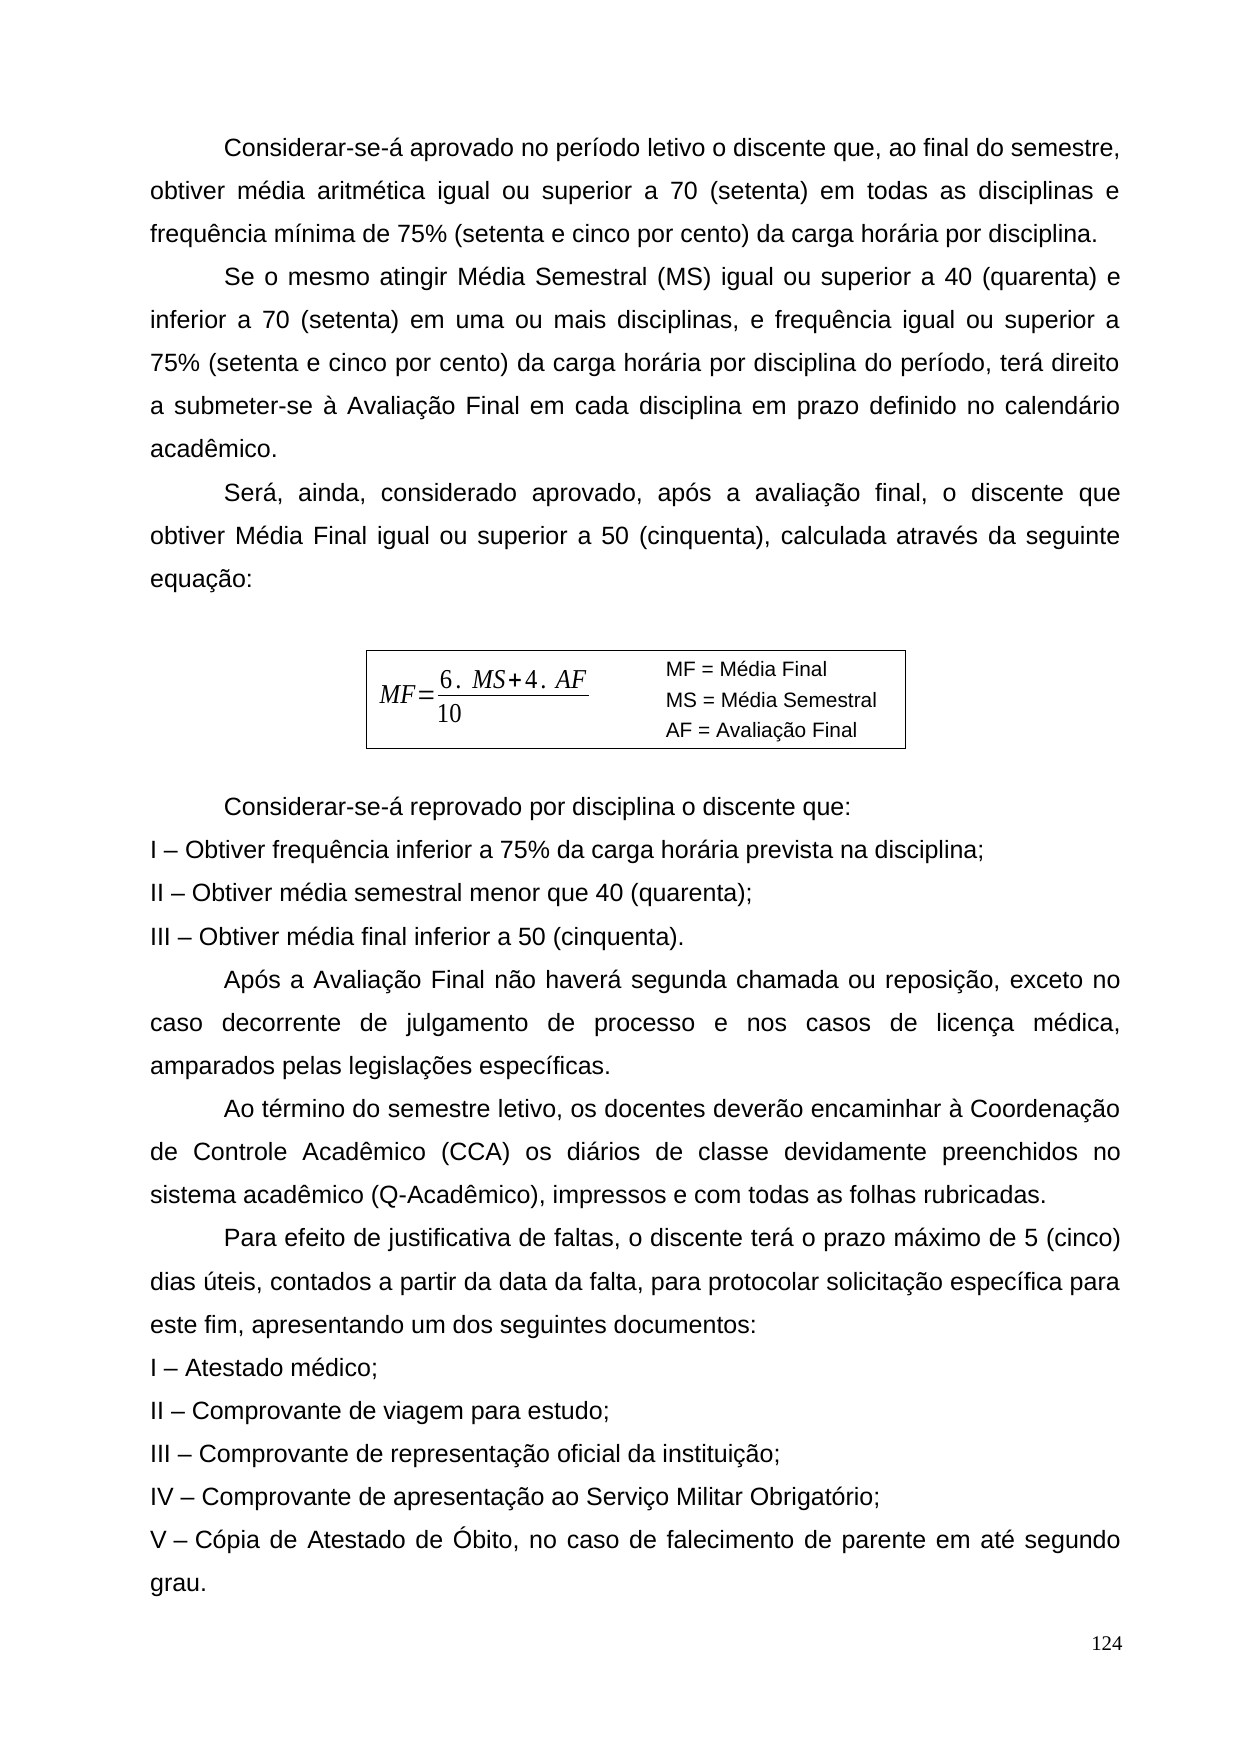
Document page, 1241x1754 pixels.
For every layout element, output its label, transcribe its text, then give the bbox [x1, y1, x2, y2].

text Considerar-se-á aprovado no período letivo o discente que, ao final do semestre, obtiver média aritmética igual ou superior a 70 (setenta) em todas as disciplinas e frequência mínima de 75% (setenta e cinco por cento) da carga horária por disciplina. [150, 132, 1122, 247]
list Obtiver frequência inferior a 75% da carga horária prevista na disciplina; [150, 835, 1122, 864]
text Para efeito de justificativa de faltas, o discente terá o prazo máximo de 5 (cinco) dias úteis, contados a partir da data da falta, para protocolar solicitação específica para este fim, apresentando um dos seguintes documentos: [150, 1223, 1122, 1338]
text Após a Avaliação Final não haverá segunda chamada ou reposição, exceto no caso decorrente de julgamento de processo e nos casos de licença médica, amparados pelas legislações específicas. [150, 964, 1122, 1079]
list Comprovante de apresentação ao Serviço Militar Obrigatório; [150, 1482, 1122, 1511]
table_header MF = Média Final MS = Média Semestral AF = Avaliação Final [654, 651, 905, 748]
text Se o mesmo atingir Média Semestral (MS) igual ou superior a 40 (quarenta) e inferior a 70 (setenta) em uma ou mais disciplinas, e frequência igual ou superior a 75% (setenta e cinco por cento) da carga horária por disciplina do período, terá direito a submeter-se à Avaliação Final em cada disciplina em prazo definido no calendário acadêmico. [150, 262, 1122, 463]
table_header [367, 651, 654, 748]
text Considerar-se-á reprovado por disciplina o discente que: [150, 792, 1122, 821]
list Obtiver média semestral menor que 40 (quarenta); [150, 878, 1122, 907]
text Ao término do semestre letivo, os docentes deverão encaminhar à Coordenação de Controle Acadêmico (CCA) os diários de classe devidamente preenchidos no sistema acadêmico (Q-Acadêmico), impressos e com todas as folhas rubricadas. [150, 1094, 1122, 1209]
list Cópia de Atestado de Óbito, no caso de falecimento de parente em até segundo grau. [150, 1525, 1122, 1597]
list Obtiver média final inferior a 50 (cinquenta). [150, 921, 1122, 950]
list Comprovante de representação oficial da instituição; [150, 1439, 1122, 1468]
list Comprovante de viagem para estudo; [150, 1396, 1122, 1424]
list Atestado médico; [150, 1353, 1122, 1381]
text Será, ainda, considerado aprovado, após a avaliação final, o discente que obtiver Média Final igual ou superior a 50 (cinquenta), calculada através da seguinte equação: [150, 477, 1122, 592]
